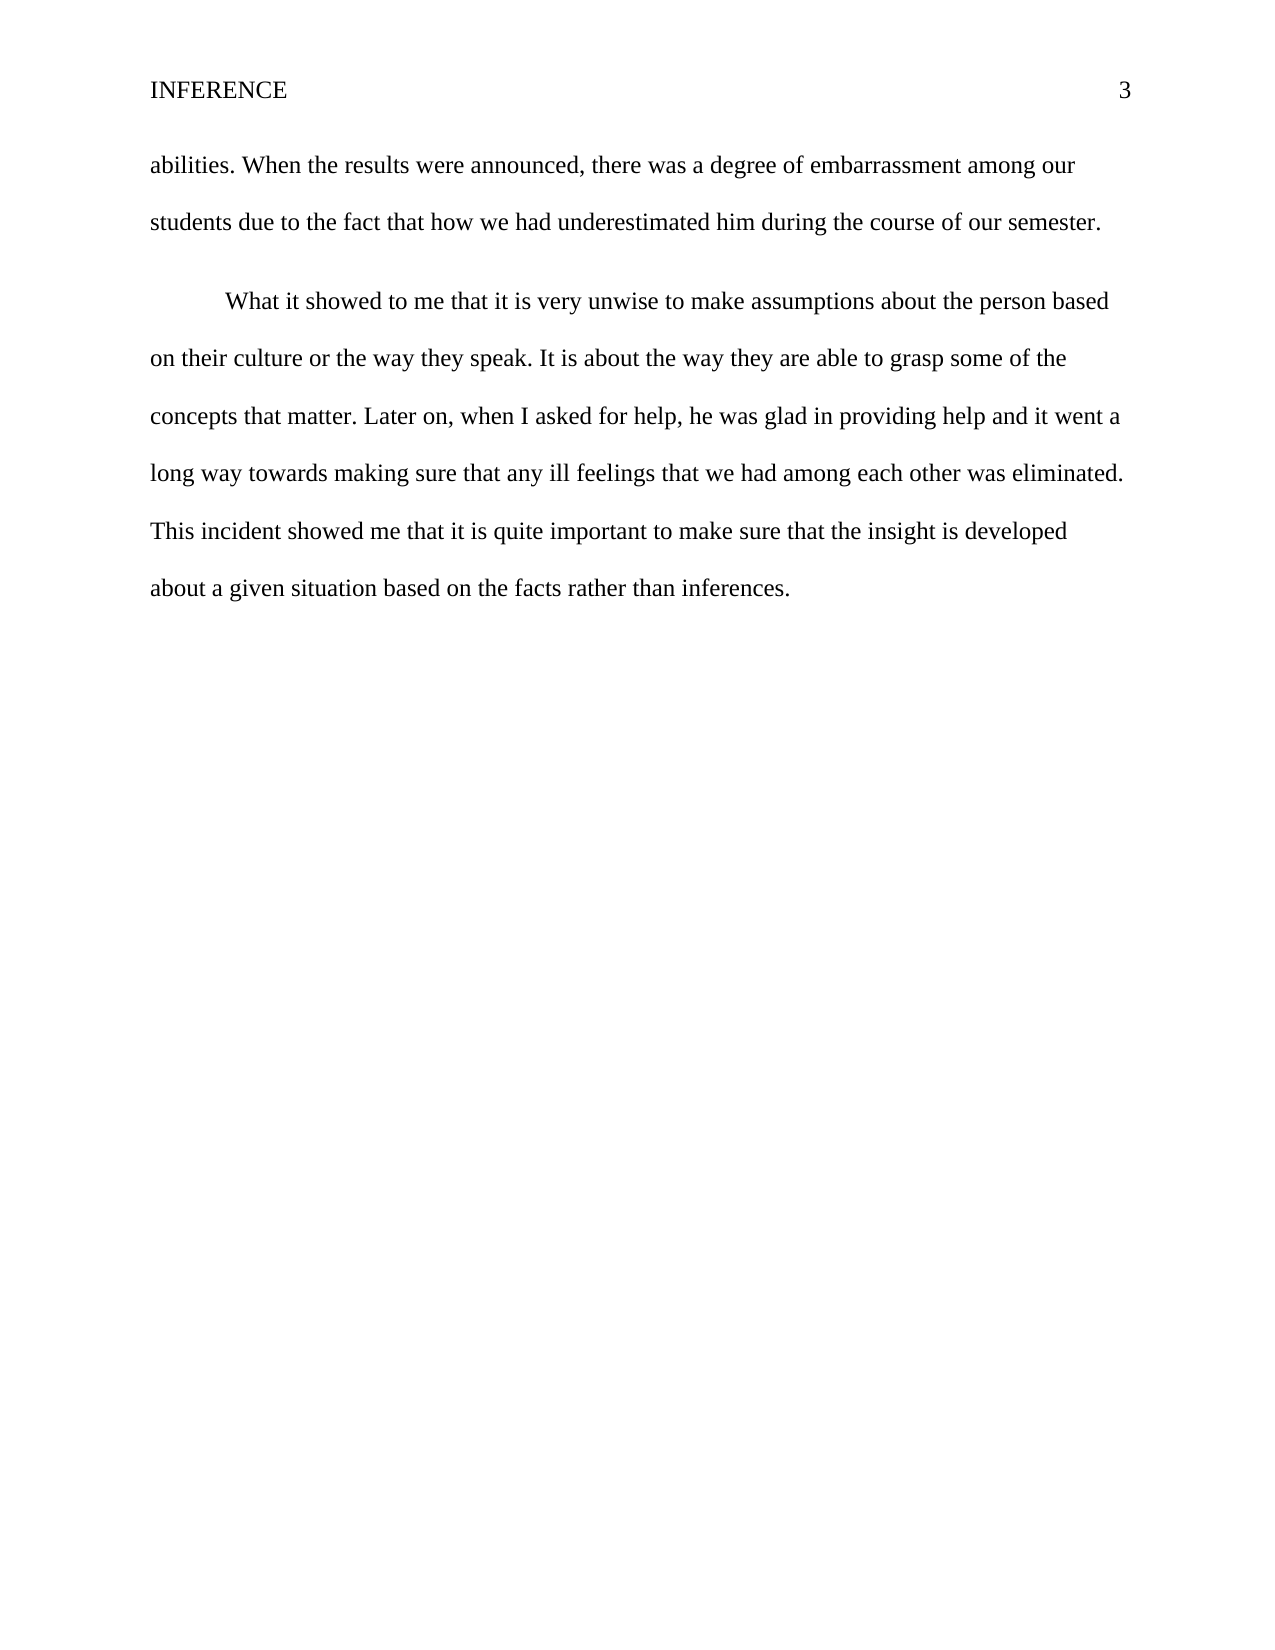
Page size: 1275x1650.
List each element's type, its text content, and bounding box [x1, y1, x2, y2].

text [150, 150, 1125, 236]
text What it showed to me that it is very unwise to make assumptions about the person based on their culture or the way they speak. It is about the way they are able to grasp some of the concepts that matter. Later on, when I asked for help, he was glad in providing help and it went a long way towards making sure that any ill feelings that we had among each other was eliminated. This incident showed me that it is quite important to make sure that the insight is developed about a given situation based on the facts rather than inferences. [150, 286, 1125, 602]
